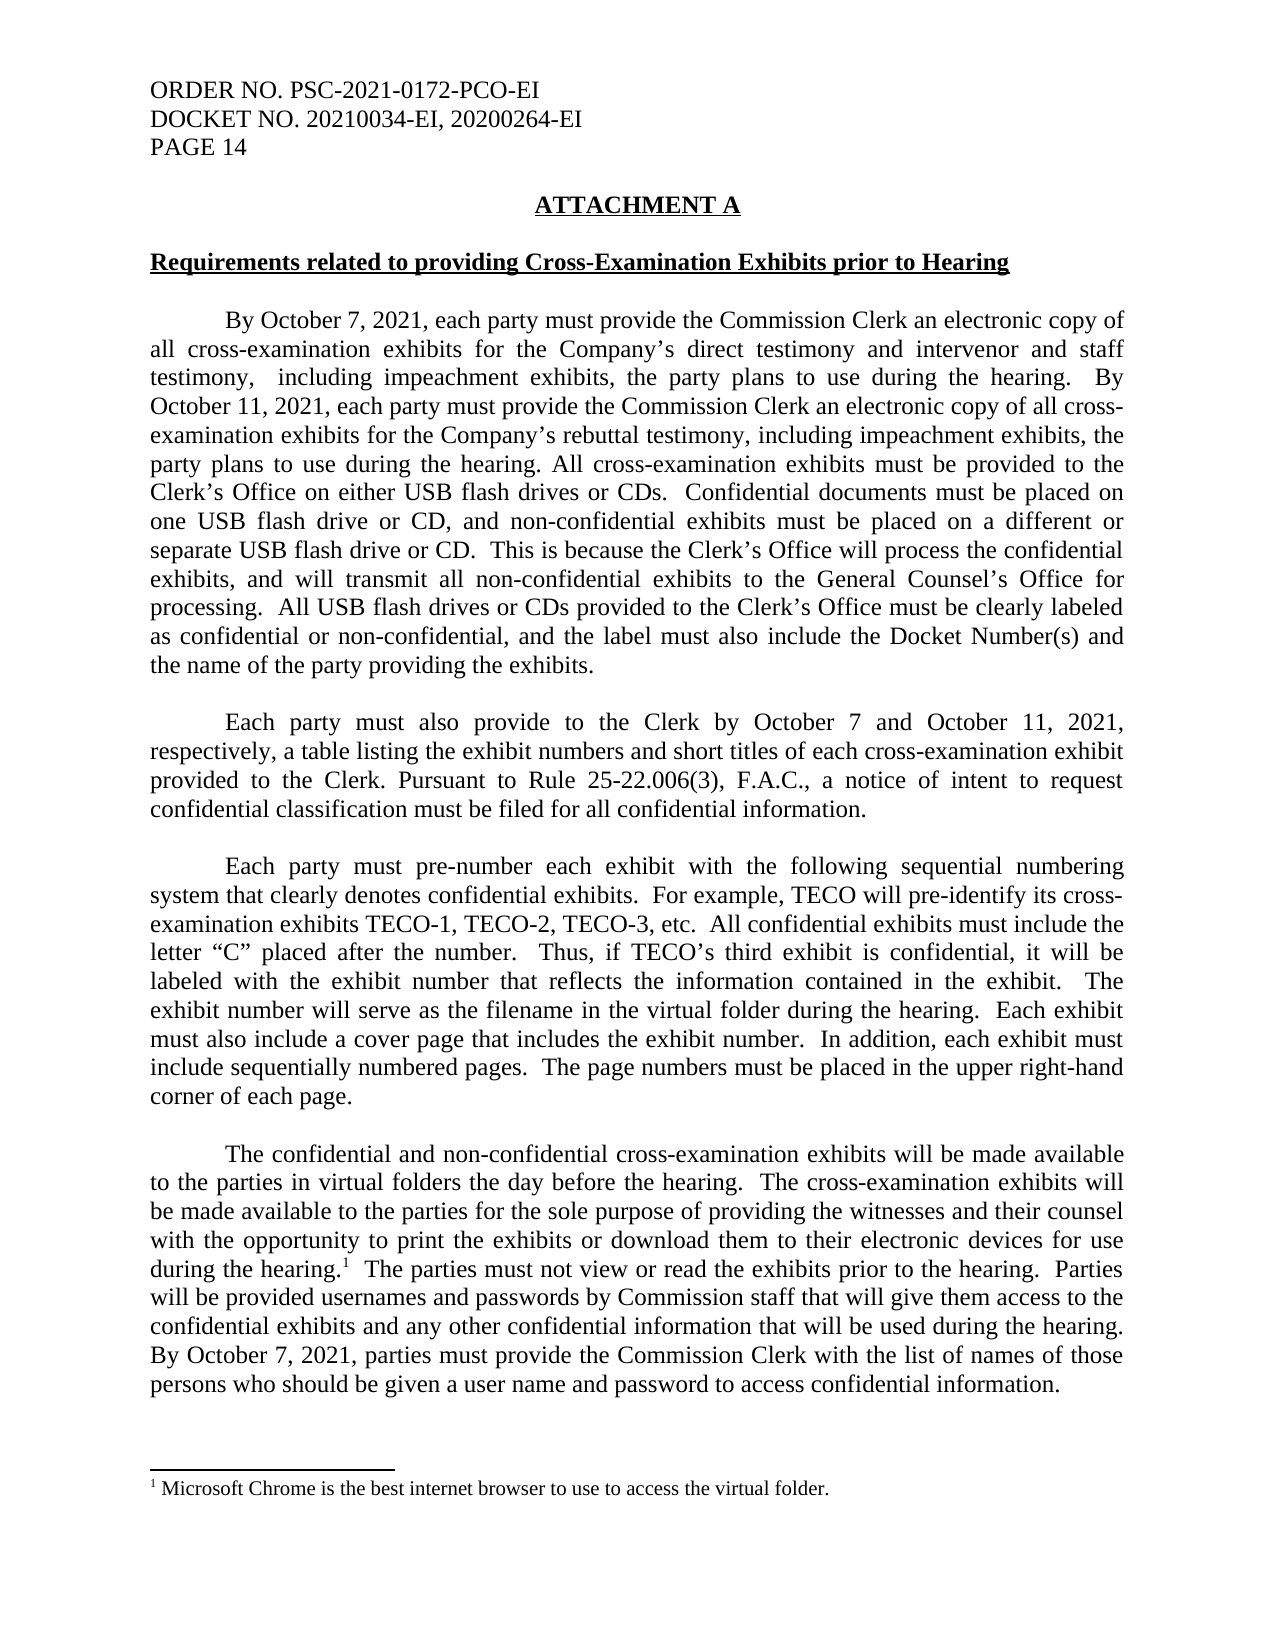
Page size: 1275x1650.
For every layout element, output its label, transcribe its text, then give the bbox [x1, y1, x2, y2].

text The confidential and non-confidential cross-examination exhibits will be made available to the parties in virtual folders the day before the hearing. The cross-examination exhibits will be made available to the parties for the sole purpose of providing the witnesses and their counsel with the opportunity to print the exhibits or download them to their electronic devices for use during the hearing. The parties must not view or read the exhibits prior to the hearing. Parties will be provided usernames and passwords by Commission staff that will give them access to the confidential exhibits and any other confidential information that will be used during the hearing. By October 7, 2021, parties must provide the Commission Clerk with the list of names of those persons who should be given a user name and password to access confidential information. [150, 1139, 1125, 1397]
text Each party must pre-number each exhibit with the following sequential numbering system that clearly denotes confidential exhibits. For example, TECO will pre-identify its cross-examination exhibits TECO-1, TECO-2, TECO-3, etc. All confidential exhibits must include the letter “C” placed after the number. Thus, if TECO’s third exhibit is confidential, it will be labeled with the exhibit number that reflects the information contained in the exhibit. The exhibit number will serve as the filename in the virtual folder during the hearing. Each exhibit must also include a cover page that includes the exhibit number. In addition, each exhibit must include sequentially numbered pages. The page numbers must be placed in the upper right-hand corner of each page. [150, 851, 1125, 1110]
text Requirements related to providing Cross-Examination Exhibits prior to Hearing [150, 247, 1125, 276]
text ATTACHMENT A [150, 190, 1125, 219]
text By October 7, 2021, each party must provide the Commission Clerk an electronic copy of all cross-examination exhibits for the Company’s direct testimony and intervenor and staff testimony, including impeachment exhibits, the party plans to use during the hearing. By October 11, 2021, each party must provide the Commission Clerk an electronic copy of all cross-examination exhibits for the Company’s rebuttal testimony, including impeachment exhibits, the party plans to use during the hearing. All cross-examination exhibits must be provided to the Clerk’s Office on either USB flash drives or CDs. Confidential documents must be placed on one USB flash drive or CD, and non-confidential exhibits must be placed on a different or separate USB flash drive or CD. This is because the Clerk’s Office will process the confidential exhibits, and will transmit all non-confidential exhibits to the General Counsel’s Office for processing. All USB flash drives or CDs provided to the Clerk’s Office must be clearly labeled as confidential or non-confidential, and the label must also include the Docket Number(s) and the name of the party providing the exhibits. [150, 305, 1125, 679]
text Each party must also provide to the Clerk by October 7 and October 11, 2021, respectively, a table listing the exhibit numbers and short titles of each cross-examination exhibit provided to the Clerk. Pursuant to Rule 25-22.006(3), F.A.C., a notice of intent to request confidential classification must be filed for all confidential information. [150, 707, 1125, 822]
